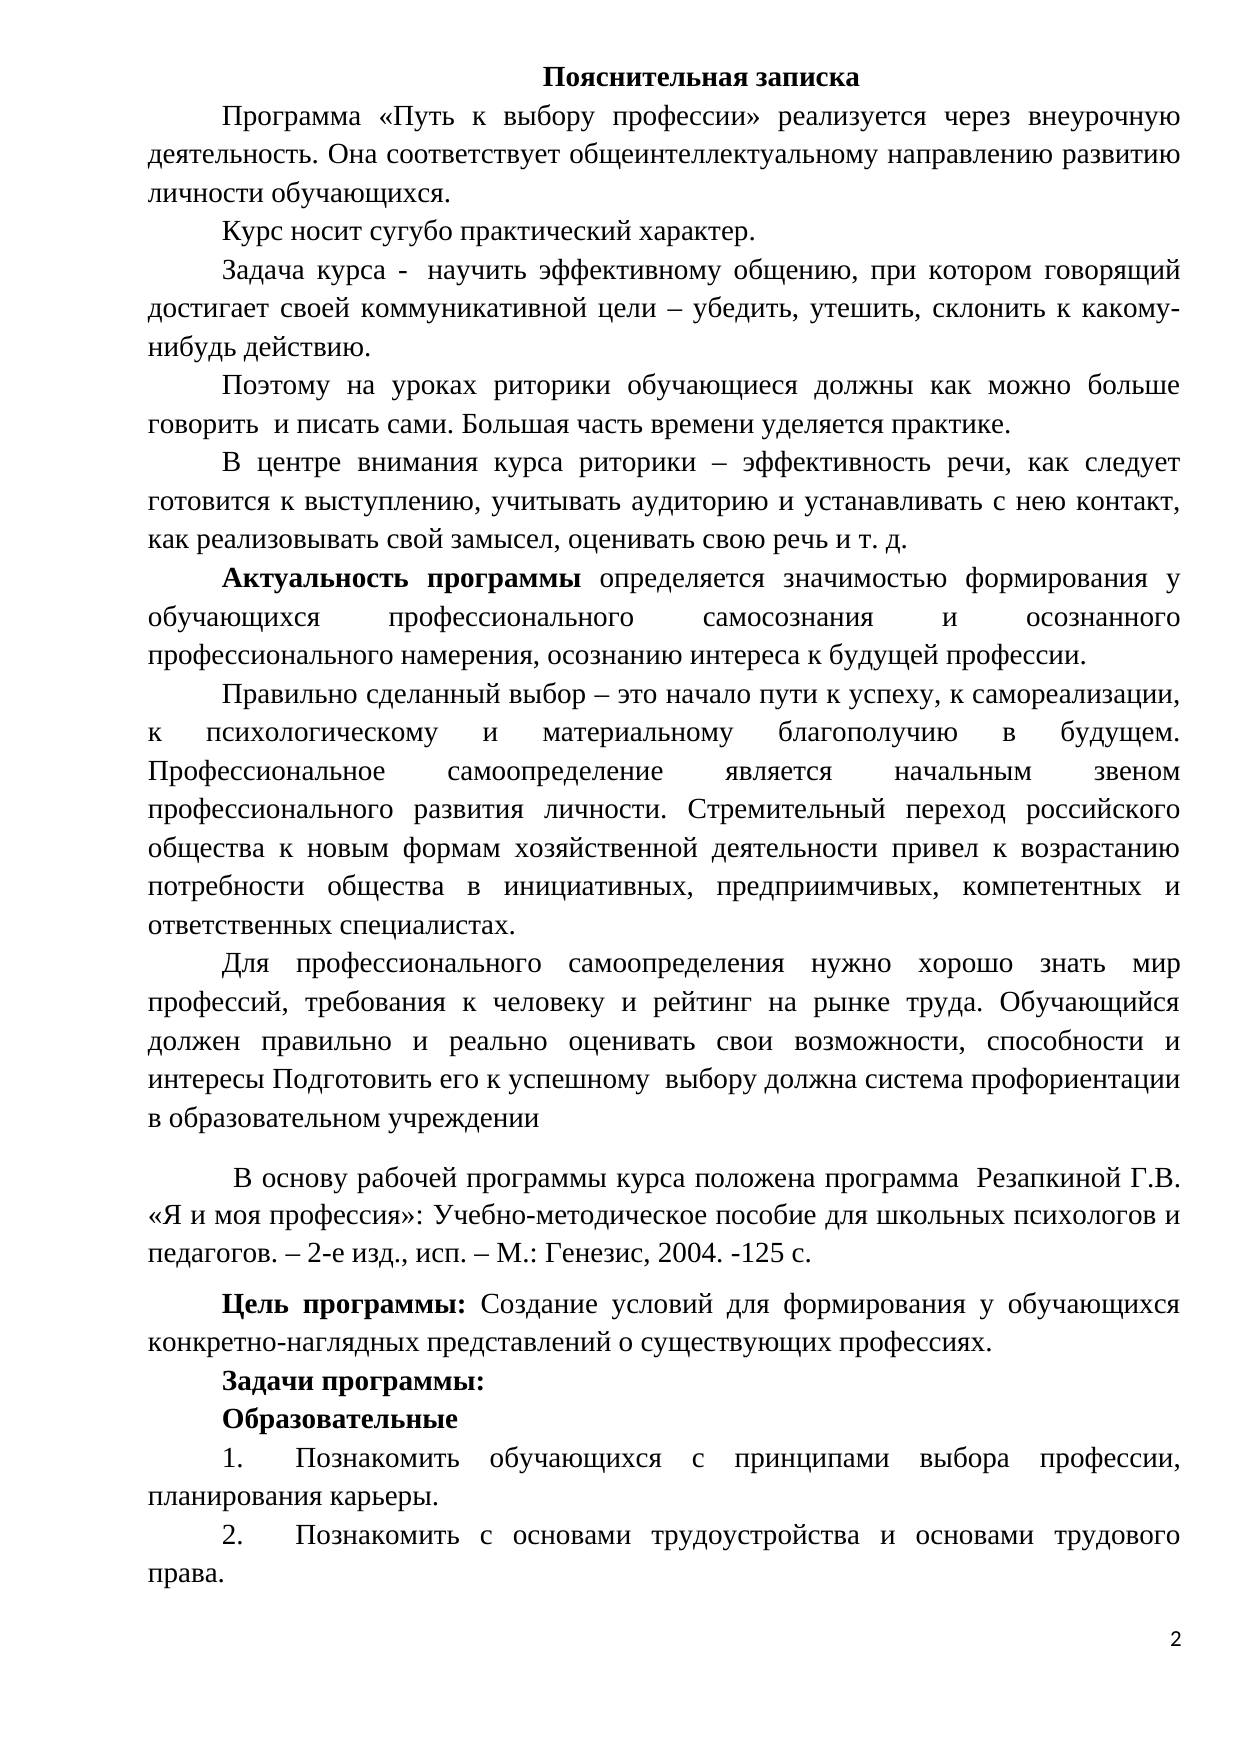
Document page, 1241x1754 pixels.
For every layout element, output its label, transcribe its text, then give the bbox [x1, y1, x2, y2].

text Цель программы: Создание условий для формирования у обучающихся конкретно-наглядных представлений о существующих профессиях. [148, 1286, 1181, 1358]
text Актуальность программы определяется значимостью формирования у обучающихся профессионального самосознания и осознанного профессионального намерения, осознанию интереса к будущей профессии. [148, 560, 1181, 671]
text Задача курса - научить эффективному общению, при котором говорящий достигает своей коммуникативной цели – убедить, утешить, склонить к какому-нибудь действию. [148, 252, 1181, 362]
text Пояснительная записка [148, 59, 1181, 93]
text В основу рабочей программы курса положена программа Резапкиной Г.В. «Я и моя профессия»: Учебно-методическое пособие для школьных психологов и педагогов. – 2-е изд., исп. – М.: Генезис, 2004. -125 с. [148, 1156, 1181, 1268]
list Познакомить обучающихся с принципами выбора профессии, планирования карьеры. [148, 1440, 1181, 1512]
text Задачи программы: [148, 1363, 1181, 1396]
text Курс носит сугубо практический характер. [148, 213, 1181, 247]
text Образовательные [148, 1401, 1181, 1435]
text Поэтому на уроках риторики обучающиеся должны как можно больше говорить и писать сами. Большая часть времени уделяется практике. [148, 367, 1181, 439]
list Познакомить с основами трудоустройства и основами трудового права. [148, 1517, 1181, 1589]
text В центре внимания курса риторики – эффективность речи, как следует готовится к выступлению, учитывать аудиторию и устанавливать с нею контакт, как реализовывать свой замысел, оценивать свою речь и т. д. [148, 444, 1181, 555]
text Программа «Путь к выбору профессии» реализуется через внеурочную деятельность. Она соответствует общеинтеллектуальному направлению развитию личности обучающихся. [148, 98, 1181, 208]
text Правильно сделанный выбор – это начало пути к успеху, к самореализации, к психологическому и материальному благополучию в будущем. Профессиональное самоопределение является начальным звеном профессионального развития личности. Стремительный переход российского общества к новым формам хозяйственной деятельности привел к возрастанию потребности общества в инициативных, предприимчивых, компетентных и ответственных специалистах. [148, 676, 1181, 941]
text Для профессионального самоопределения нужно хорошо знать мир профессий, требования к человеку и рейтинг на рынке труда. Обучающийся должен правильно и реально оценивать свои возможности, способности и интересы Подготовить его к успешному выбору должна система профориентации в образовательном учреждении [148, 946, 1181, 1133]
